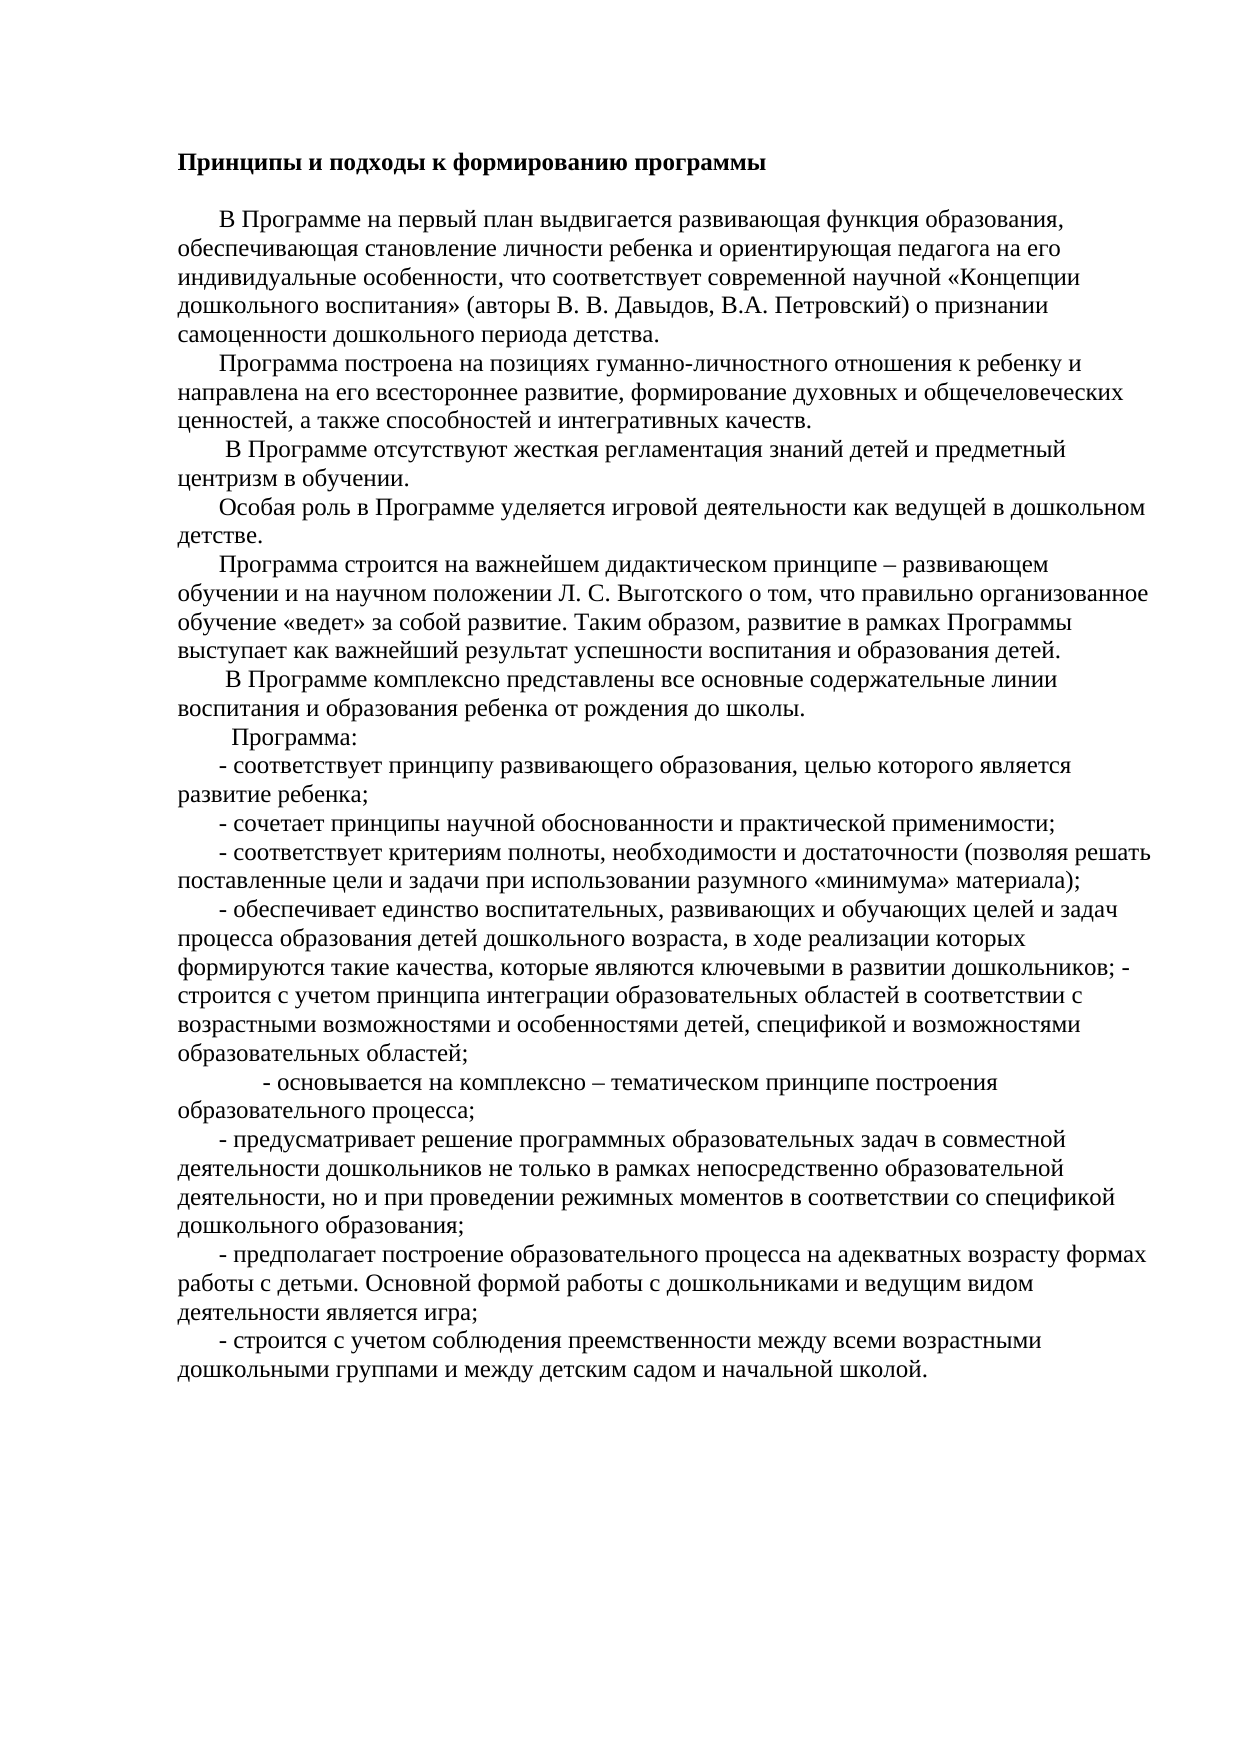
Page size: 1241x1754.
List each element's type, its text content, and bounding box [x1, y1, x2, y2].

text - соответствует критериям полноты, необходимости и достаточности (позволяя решать поставленные цели и задачи при использовании разумного «минимума» материала); [177, 837, 1152, 894]
text - сочетает принципы научной обоснованности и практической применимости; [177, 808, 1152, 837]
text - предусматривает решение программных образовательных задач в совместной деятельности дошкольников не только в рамках непосредственно образовательной деятельности, но и при проведении режимных моментов в соответствии со спецификой дошкольного образования; [177, 1124, 1152, 1239]
text Программа строится на важнейшем дидактическом принципе – развивающем обучении и на научном положении Л. С. Выготского о том, что правильно организованное обучение «ведет» за собой развитие. Таким образом, развитие в рамках Программы выступает как важнейший результат успешности воспитания и образования детей. [177, 549, 1152, 664]
text - обеспечивает единство воспитательных, развивающих и обучающих целей и задач процесса образования детей дошкольного возраста, в ходе реализации которых формируются такие качества, которые являются ключевыми в развитии дошкольников; - строится с учетом принципа интеграции образовательных областей в соответствии с возрастными возможностями и особенностями детей, спецификой и возможностями образовательных областей; [177, 894, 1152, 1067]
text В Программе отсутствуют жесткая регламентация знаний детей и предметный центризм в обучении. [177, 434, 1152, 492]
text - предполагает построение образовательного процесса на адекватных возрасту формах работы с детьми. Основной формой работы с дошкольниками и ведущим видом деятельности является игра; [177, 1239, 1152, 1326]
text - соответствует принципу развивающего образования, целью которого является развитие ребенка; [177, 751, 1152, 808]
text Программа построена на позициях гуманно-личностного отношения к ребенку и направлена на его всестороннее развитие, формирование духовных и общечеловеческих ценностей, а также способностей и интегративных качеств. [177, 348, 1152, 434]
text В Программе комплексно представлены все основные содержательные линии воспитания и образования ребенка от рождения до школы. [177, 664, 1152, 722]
text Особая роль в Программе уделяется игровой деятельности как ведущей в дошкольном детстве. [177, 492, 1152, 549]
text В Программе на первый план выдвигается развивающая функция образования, обеспечивающая становление личности ребенка и ориентирующая педагога на его индивидуальные особенности, что соответствует современной научной «Концепции дошкольного воспитания» (авторы В. В. Давыдов, В.А. Петровский) о признании самоценности дошкольного периода детства. [177, 204, 1152, 348]
text - строится с учетом соблюдения преемственности между всеми возрастными дошкольными группами и между детским садом и начальной школой. [177, 1326, 1152, 1383]
text Принципы и подходы к формированию программы [177, 147, 1152, 176]
text - основывается на комплексно – тематическом принципе построения образовательного процесса; [177, 1067, 1152, 1124]
text Программа: [177, 722, 1152, 751]
